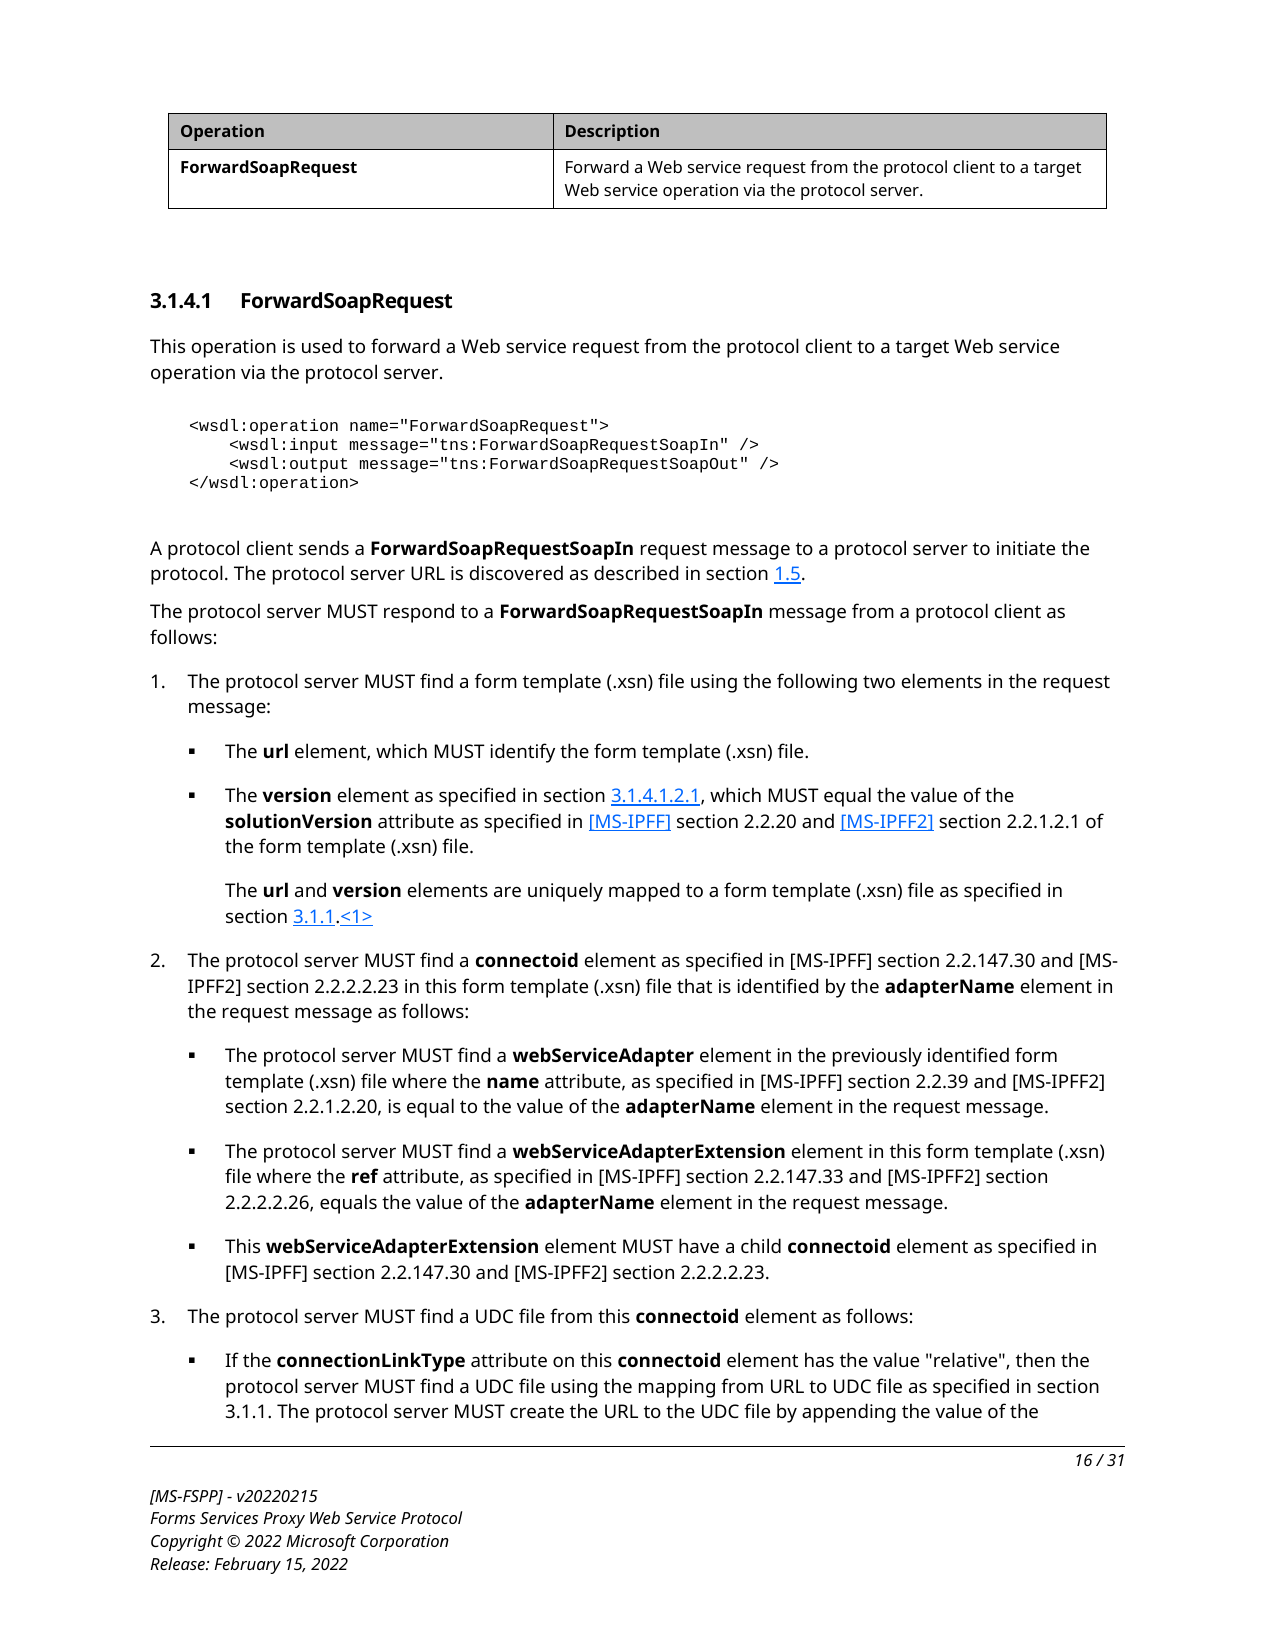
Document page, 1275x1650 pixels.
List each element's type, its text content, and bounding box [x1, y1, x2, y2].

list The protocol server MUST find a webServiceAdapterExtension element in this form template (.xsn) file where the ref attribute, as specified in [MS-IPFF] section 2.2.147.33 and [MS-IPFF2] section 2.2.2.2.26, equals the value of the adapterName element in the request message. [187, 1138, 1125, 1215]
list The protocol server MUST find a form template (.xsn) file using the following two elements in the request message: [150, 668, 1125, 719]
table_header Description [554, 114, 1106, 149]
subtitle ForwardSoapRequest [150, 286, 1125, 315]
text A protocol client sends a ForwardSoapRequestSoapIn request message to a protocol server to initiate the protocol. The protocol server URL is discovered as described in section 1.5. [150, 535, 1125, 586]
text <wsdl:input message="tns:ForwardSoapRequestSoapIn" /> [175, 422, 1137, 441]
text The protocol server MUST respond to a ForwardSoapRequestSoapIn message from a protocol client as follows: [150, 598, 1125, 649]
list The version element as specified in section 3.1.4.1.2.1, which MUST equal the value of the solutionVersion attribute as specified in [MS-IPFF] section 2.2.20 and [MS-IPFF2] section 2.2.1.2.1 of the form template (.xsn) file. [187, 782, 1125, 859]
table_cell ForwardSoapRequest [169, 150, 553, 208]
list The protocol server MUST find a UDC file from this connectoid element as follows: [150, 1303, 1125, 1329]
text <wsdl:output message="tns:ForwardSoapRequestSoapOut" /> [175, 441, 1137, 460]
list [187, 1347, 1125, 1424]
table_cell Forward a Web service request from the protocol client to a target Web service operation via the protocol server. [554, 150, 1106, 208]
list The url and version elements are uniquely mapped to a form template (.xsn) file as specified in section 3.1.1.<1> [225, 878, 1125, 929]
table_header Operation [169, 114, 553, 149]
list The protocol server MUST find a connectoid element as specified in [MS-IPFF] section 2.2.147.30 and [MS-IPFF2] section 2.2.2.2.23 in this form template (.xsn) file that is identified by the adapterName element in the request message as follows: [150, 947, 1125, 1024]
list The url element, which MUST identify the form template (.xsn) file. [187, 738, 1125, 764]
list The protocol server MUST find a webServiceAdapter element in the previously identified form template (.xsn) file where the name attribute, as specified in [MS-IPFF] section 2.2.39 and [MS-IPFF2] section 2.2.1.2.20, is equal to the value of the adapterName element in the request message. [187, 1043, 1125, 1119]
list This webServiceAdapterExtension element MUST have a child connectoid element as specified in [MS-IPFF] section 2.2.147.30 and [MS-IPFF2] section 2.2.2.2.23. [187, 1233, 1125, 1284]
text This operation is used to forward a Web service request from the protocol client to a target Web service operation via the protocol server. [150, 333, 1125, 384]
text </wsdl:operation> [175, 460, 1137, 504]
